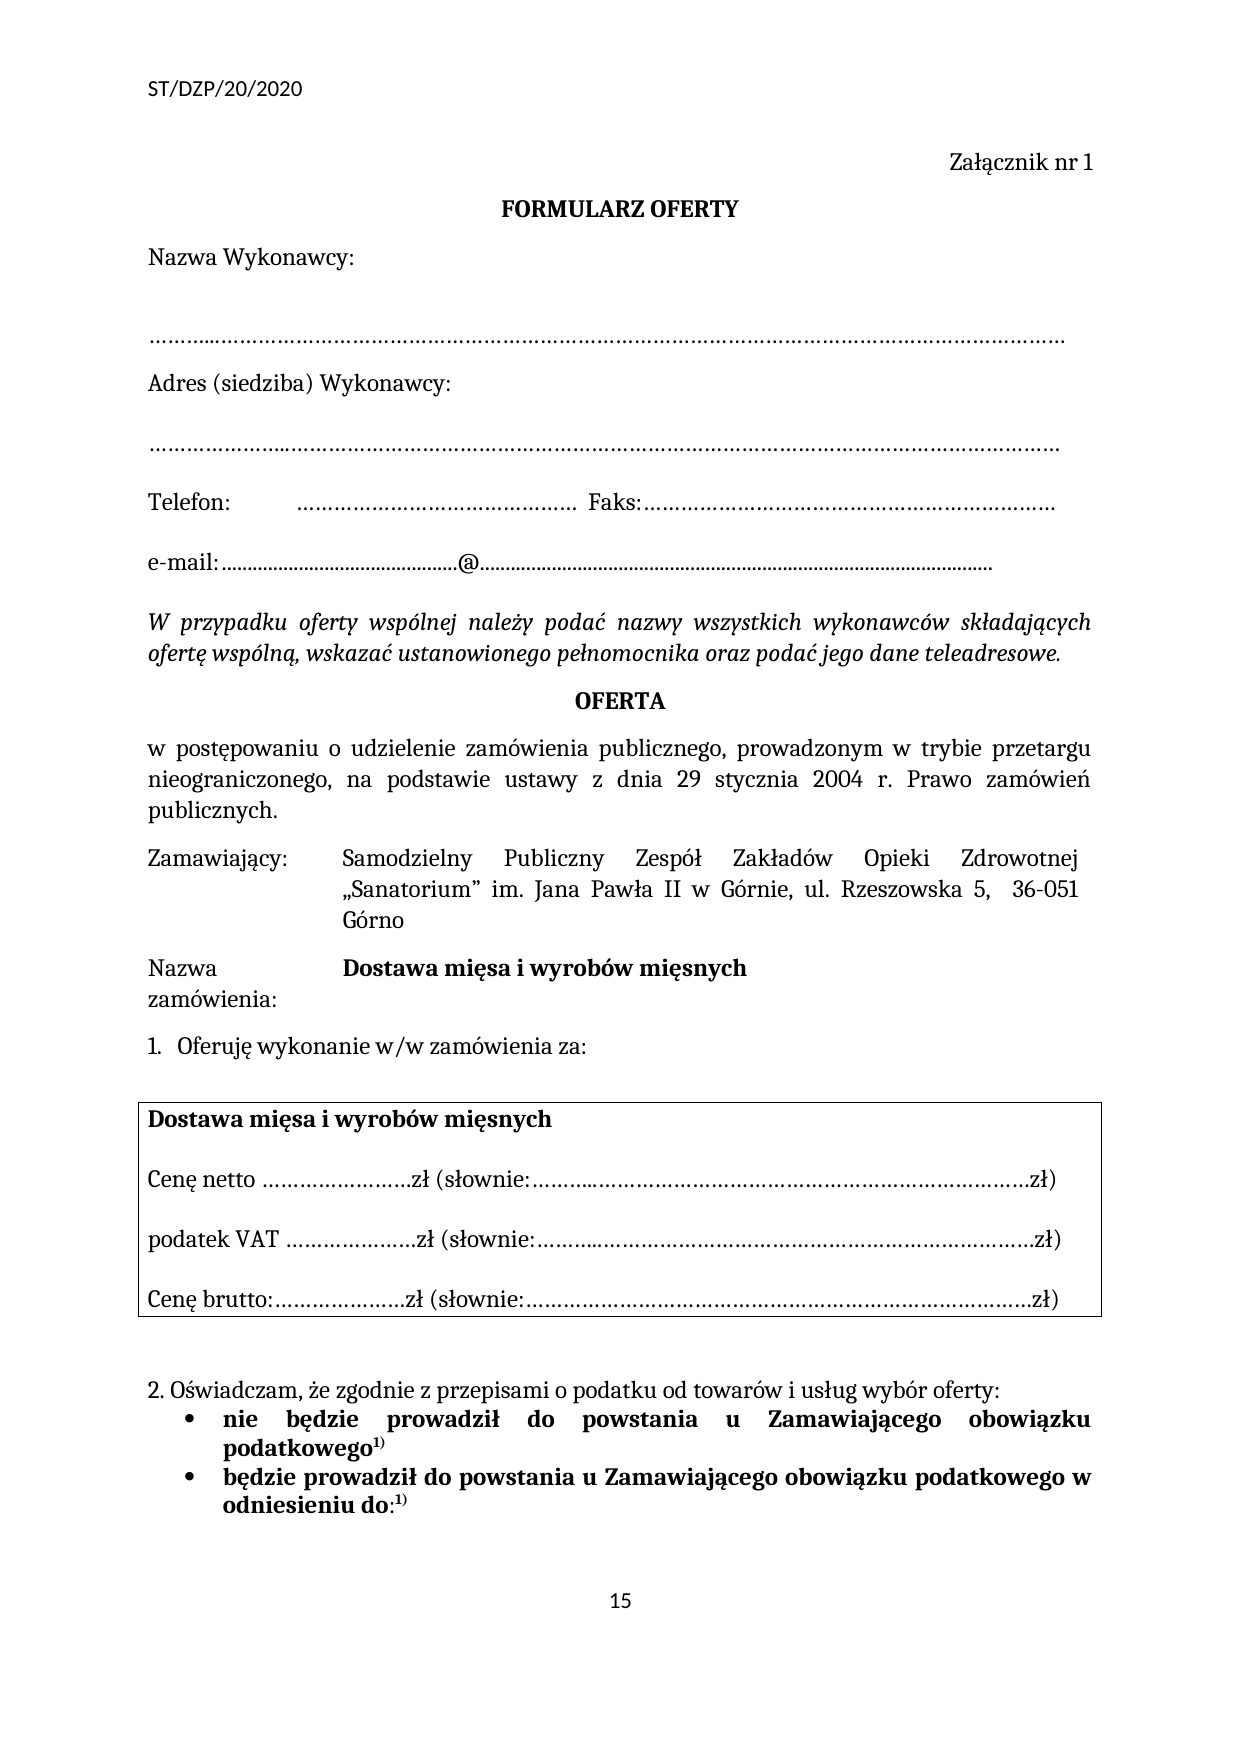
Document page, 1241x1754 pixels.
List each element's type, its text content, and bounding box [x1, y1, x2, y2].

text Adres (siedziba) Wykonawcy: [148, 369, 1092, 397]
text Załącznik nr 1 [148, 148, 1092, 176]
text ………...……………………………………………………………………………………………………………………… [148, 321, 1092, 350]
text FORMULARZ OFERTY [148, 195, 1092, 224]
table_cell Nazwa zamówienia: [136, 954, 331, 1032]
list Oferuję wykonanie w/w zamówienia za: [148, 1032, 1092, 1061]
table_cell Dostawa mięsa i wyrobów mięsnych [331, 954, 1104, 1032]
list będzie prowadził do powstania u Zamawiającego obowiązku podatkowego w odniesieniu do:1) [185, 1463, 1092, 1520]
text Telefon: ……………………………………… Faks:………………………………………………………… [148, 488, 1092, 517]
table_header Zamawiający: [136, 844, 331, 954]
text OFERTA [148, 687, 1092, 715]
text podatek VAT …………………zł (słownie:………..……………………………………………………………zł) [139, 1222, 1101, 1254]
text Cenę brutto:…………………zł (słownie:………………………………………………………………………zł) [139, 1282, 1101, 1316]
text e-mail: ..............................................@.................................................................................................... [148, 548, 1092, 577]
list nie będzie prowadził do powstania u Zamawiającego obowiązku podatkowego1) [185, 1405, 1092, 1463]
text Nazwa Wykonawcy: [148, 243, 1092, 302]
table_header Samodzielny Publiczny Zespół Zakładów Opieki Zdrowotnej „Sanatorium” im. Jana Pawła II w Górnie, ul. Rzeszowska 5, 36-051 Górno [331, 844, 1104, 954]
text Cenę netto ……………………zł (słownie:………..……………………………………………………………zł) [139, 1162, 1101, 1194]
text 2. Oświadczam, że zgodnie z przepisami o podatku od towarów i usług wybór oferty: [148, 1376, 1092, 1405]
text …………………..…………………………………………………………………………………………………………… [148, 428, 1092, 457]
text Dostawa mięsa i wyrobów mięsnych [139, 1103, 1101, 1134]
text W przypadku oferty wspólnej należy podać nazwy wszystkich wykonawców składających ofertę wspólną, wskazać ustanowionego pełnomocnika oraz podać jego dane teleadresowe. [148, 608, 1092, 668]
text w postępowaniu o udzielenie zamówienia publicznego, prowadzonym w trybie przetargu nieograniczonego, na podstawie ustawy z dnia 29 stycznia 2004 r. Prawo zamówień publicznych. [148, 734, 1092, 825]
